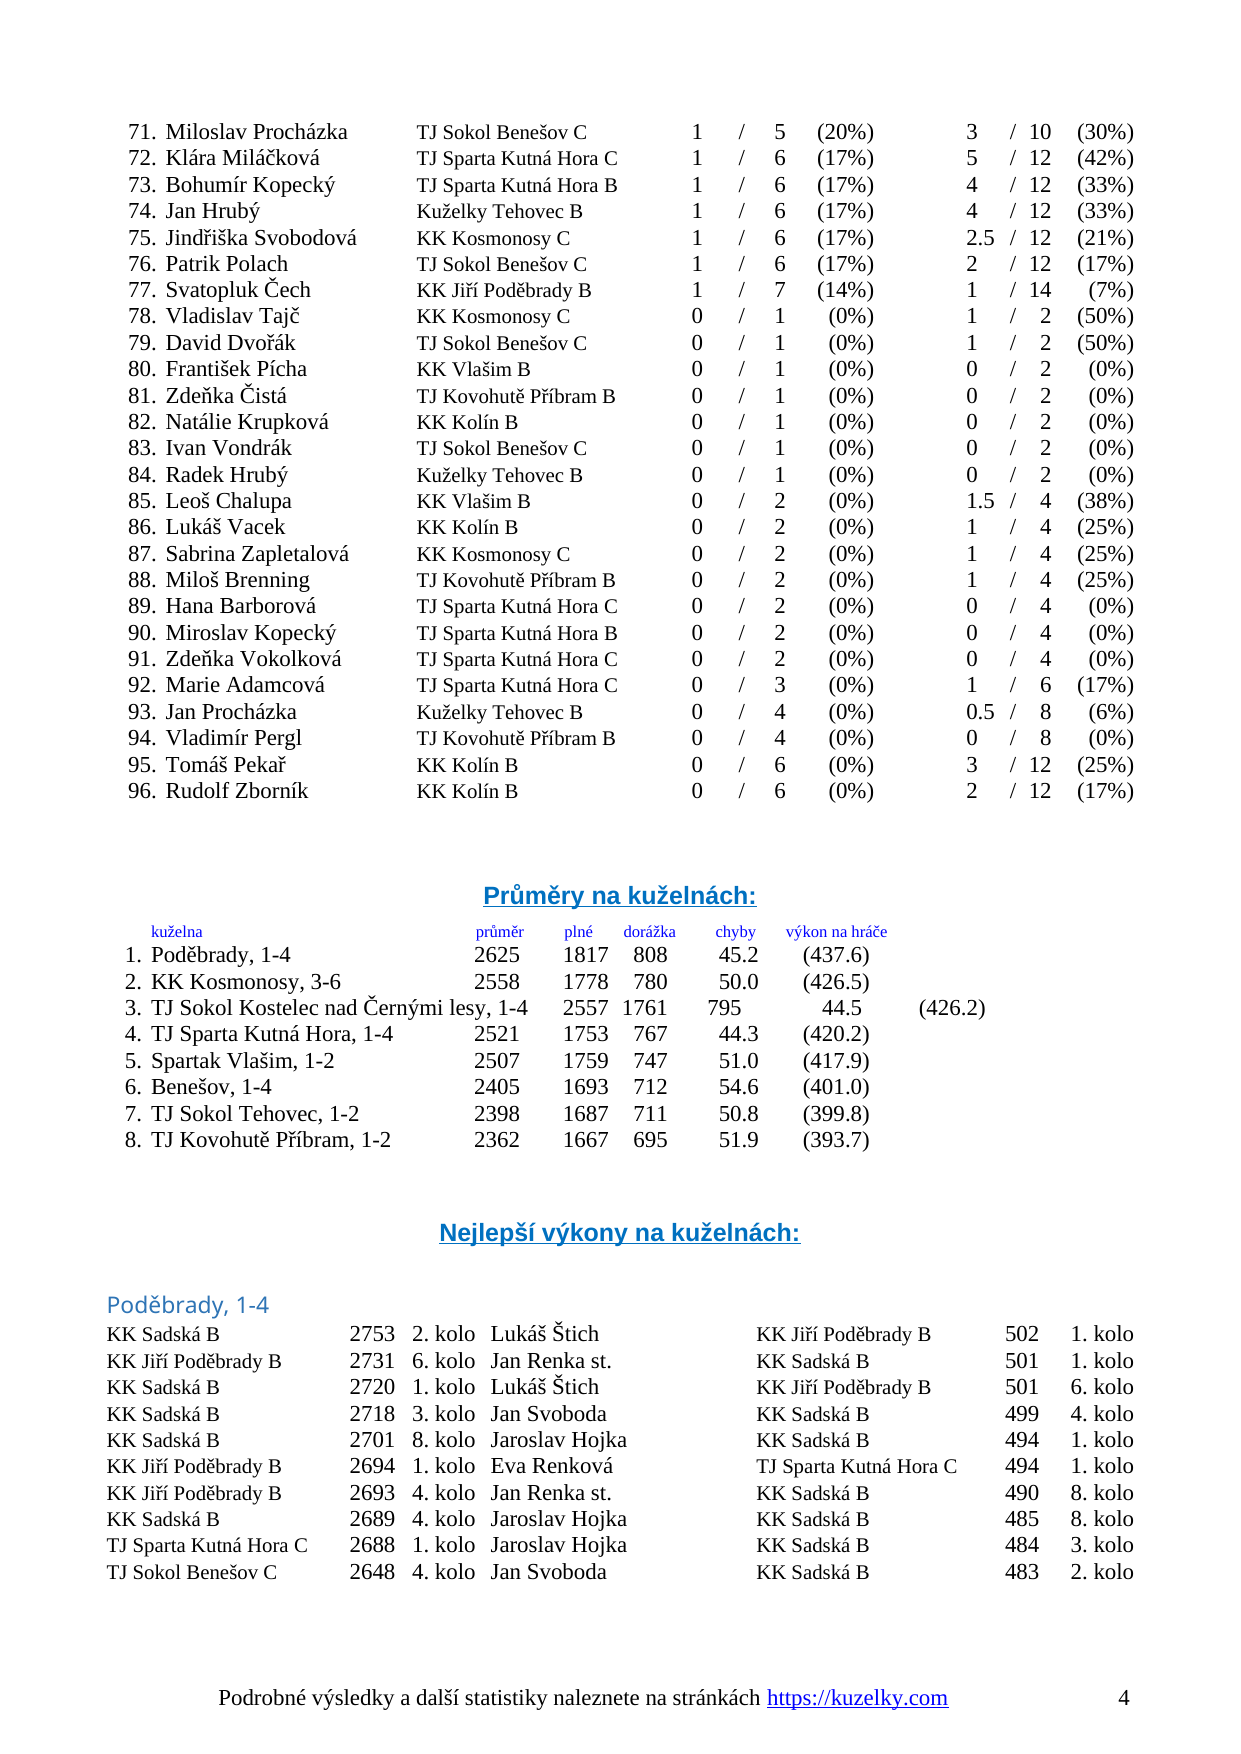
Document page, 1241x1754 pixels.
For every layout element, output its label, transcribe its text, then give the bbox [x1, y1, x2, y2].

subtitle Poděbrady, 1-4 [106, 1289, 1134, 1321]
text 8. TJ Kovohutě Příbram, 1-2 2362 1667 695 51.9 (393.7) [106, 1126, 1134, 1152]
text 92. Marie Adamcová TJ Sparta Kutná Hora C 0 / 3 (0%) 1 / 6 (17%) [106, 672, 1134, 698]
text 81. Zdeňka Čistá TJ Kovohutě Příbram B 0 / 1 (0%) 0 / 2 (0%) [106, 382, 1134, 408]
text Průměry na kuželnách: [94, 881, 1145, 910]
text KK Sadská B 2720 1. kolo Lukáš Štich KK Jiří Poděbrady B 501 6. kolo [106, 1373, 1134, 1399]
text TJ Sparta Kutná Hora C 2688 1. kolo Jaroslav Hojka KK Sadská B 484 3. kolo [106, 1531, 1134, 1558]
text KK Jiří Poděbrady B 2694 1. kolo Eva Renková TJ Sparta Kutná Hora C 494 1. kolo [106, 1452, 1134, 1479]
text 2. KK Kosmonosy, 3-6 2558 1778 780 50.0 (426.5) [106, 968, 1134, 994]
text 93. Jan Procházka Kuželky Tehovec B 0 / 4 (0%) 0.5 / 8 (6%) [106, 698, 1134, 724]
text 74. Jan Hrubý Kuželky Tehovec B 1 / 6 (17%) 4 / 12 (33%) [106, 197, 1134, 223]
text KK Sadská B 2701 8. kolo Jaroslav Hojka KK Sadská B 494 1. kolo [106, 1426, 1134, 1452]
text 4. TJ Sparta Kutná Hora, 1-4 2521 1753 767 44.3 (420.2) [106, 1021, 1134, 1047]
text 75. Jindřiška Svobodová KK Kosmonosy C 1 / 6 (17%) 2.5 / 12 (21%) [106, 223, 1134, 250]
text 1. Poděbrady, 1-4 2625 1817 808 45.2 (437.6) [106, 941, 1134, 968]
text 77. Svatopluk Čech KK Jiří Poděbrady B 1 / 7 (14%) 1 / 14 (7%) [106, 276, 1134, 303]
text 87. Sabrina Zapletalová KK Kosmonosy C 0 / 2 (0%) 1 / 4 (25%) [106, 540, 1134, 566]
text KK Sadská B 2753 2. kolo Lukáš Štich KK Jiří Poděbrady B 502 1. kolo [106, 1321, 1134, 1347]
text 96. Rudolf Zborník KK Kolín B 0 / 6 (0%) 2 / 12 (17%) [106, 777, 1134, 803]
text 79. David Dvořák TJ Sokol Benešov C 0 / 1 (0%) 1 / 2 (50%) [106, 329, 1134, 355]
text 5. Spartak Vlašim, 1-2 2507 1759 747 51.0 (417.9) [106, 1047, 1134, 1073]
text 7. TJ Sokol Tehovec, 1-2 2398 1687 711 50.8 (399.8) [106, 1099, 1134, 1126]
text kuželna průměr plné dorážka chyby výkon na hráče [106, 922, 1134, 941]
text 94. Vladimír Pergl TJ Kovohutě Příbram B 0 / 4 (0%) 0 / 8 (0%) [106, 724, 1134, 751]
text KK Sadská B 2718 3. kolo Jan Svoboda KK Sadská B 499 4. kolo [106, 1399, 1134, 1426]
text 89. Hana Barborová TJ Sparta Kutná Hora C 0 / 2 (0%) 0 / 4 (0%) [106, 592, 1134, 619]
text TJ Sokol Benešov C 2648 4. kolo Jan Svoboda KK Sadská B 483 2. kolo [106, 1558, 1134, 1584]
text 72. Klára Miláčková TJ Sparta Kutná Hora C 1 / 6 (17%) 5 / 12 (42%) [106, 144, 1134, 171]
text KK Jiří Poděbrady B 2731 6. kolo Jan Renka st. KK Sadská B 501 1. kolo [106, 1347, 1134, 1373]
text 91. Zdeňka Vokolková TJ Sparta Kutná Hora C 0 / 2 (0%) 0 / 4 (0%) [106, 645, 1134, 672]
text 76. Patrik Polach TJ Sokol Benešov C 1 / 6 (17%) 2 / 12 (17%) [106, 250, 1134, 276]
text 95. Tomáš Pekař KK Kolín B 0 / 6 (0%) 3 / 12 (25%) [106, 751, 1134, 777]
text 85. Leoš Chalupa KK Vlašim B 0 / 2 (0%) 1.5 / 4 (38%) [106, 487, 1134, 513]
text 84. Radek Hrubý Kuželky Tehovec B 0 / 1 (0%) 0 / 2 (0%) [106, 461, 1134, 487]
text 88. Miloš Brenning TJ Kovohutě Příbram B 0 / 2 (0%) 1 / 4 (25%) [106, 566, 1134, 592]
text 73. Bohumír Kopecký TJ Sparta Kutná Hora B 1 / 6 (17%) 4 / 12 (33%) [106, 171, 1134, 197]
text KK Sadská B 2689 4. kolo Jaroslav Hojka KK Sadská B 485 8. kolo [106, 1505, 1134, 1531]
text 71. Miloslav Procházka TJ Sokol Benešov C 1 / 5 (20%) 3 / 10 (30%) [106, 118, 1134, 144]
text 83. Ivan Vondrák TJ Sokol Benešov C 0 / 1 (0%) 0 / 2 (0%) [106, 434, 1134, 461]
text 6. Benešov, 1-4 2405 1693 712 54.6 (401.0) [106, 1073, 1134, 1099]
text 90. Miroslav Kopecký TJ Sparta Kutná Hora B 0 / 2 (0%) 0 / 4 (0%) [106, 619, 1134, 645]
text Nejlepší výkony na kuželnách: [94, 1217, 1145, 1246]
text KK Jiří Poděbrady B 2693 4. kolo Jan Renka st. KK Sadská B 490 8. kolo [106, 1479, 1134, 1505]
text 82. Natálie Krupková KK Kolín B 0 / 1 (0%) 0 / 2 (0%) [106, 408, 1134, 434]
text 80. František Pícha KK Vlašim B 0 / 1 (0%) 0 / 2 (0%) [106, 355, 1134, 382]
text 86. Lukáš Vacek KK Kolín B 0 / 2 (0%) 1 / 4 (25%) [106, 513, 1134, 540]
text 78. Vladislav Tajč KK Kosmonosy C 0 / 1 (0%) 1 / 2 (50%) [106, 303, 1134, 329]
text 3. TJ Sokol Kostelec nad Černými lesy, 1-4 2557 1761 795 44.5 (426.2) [106, 994, 1134, 1021]
